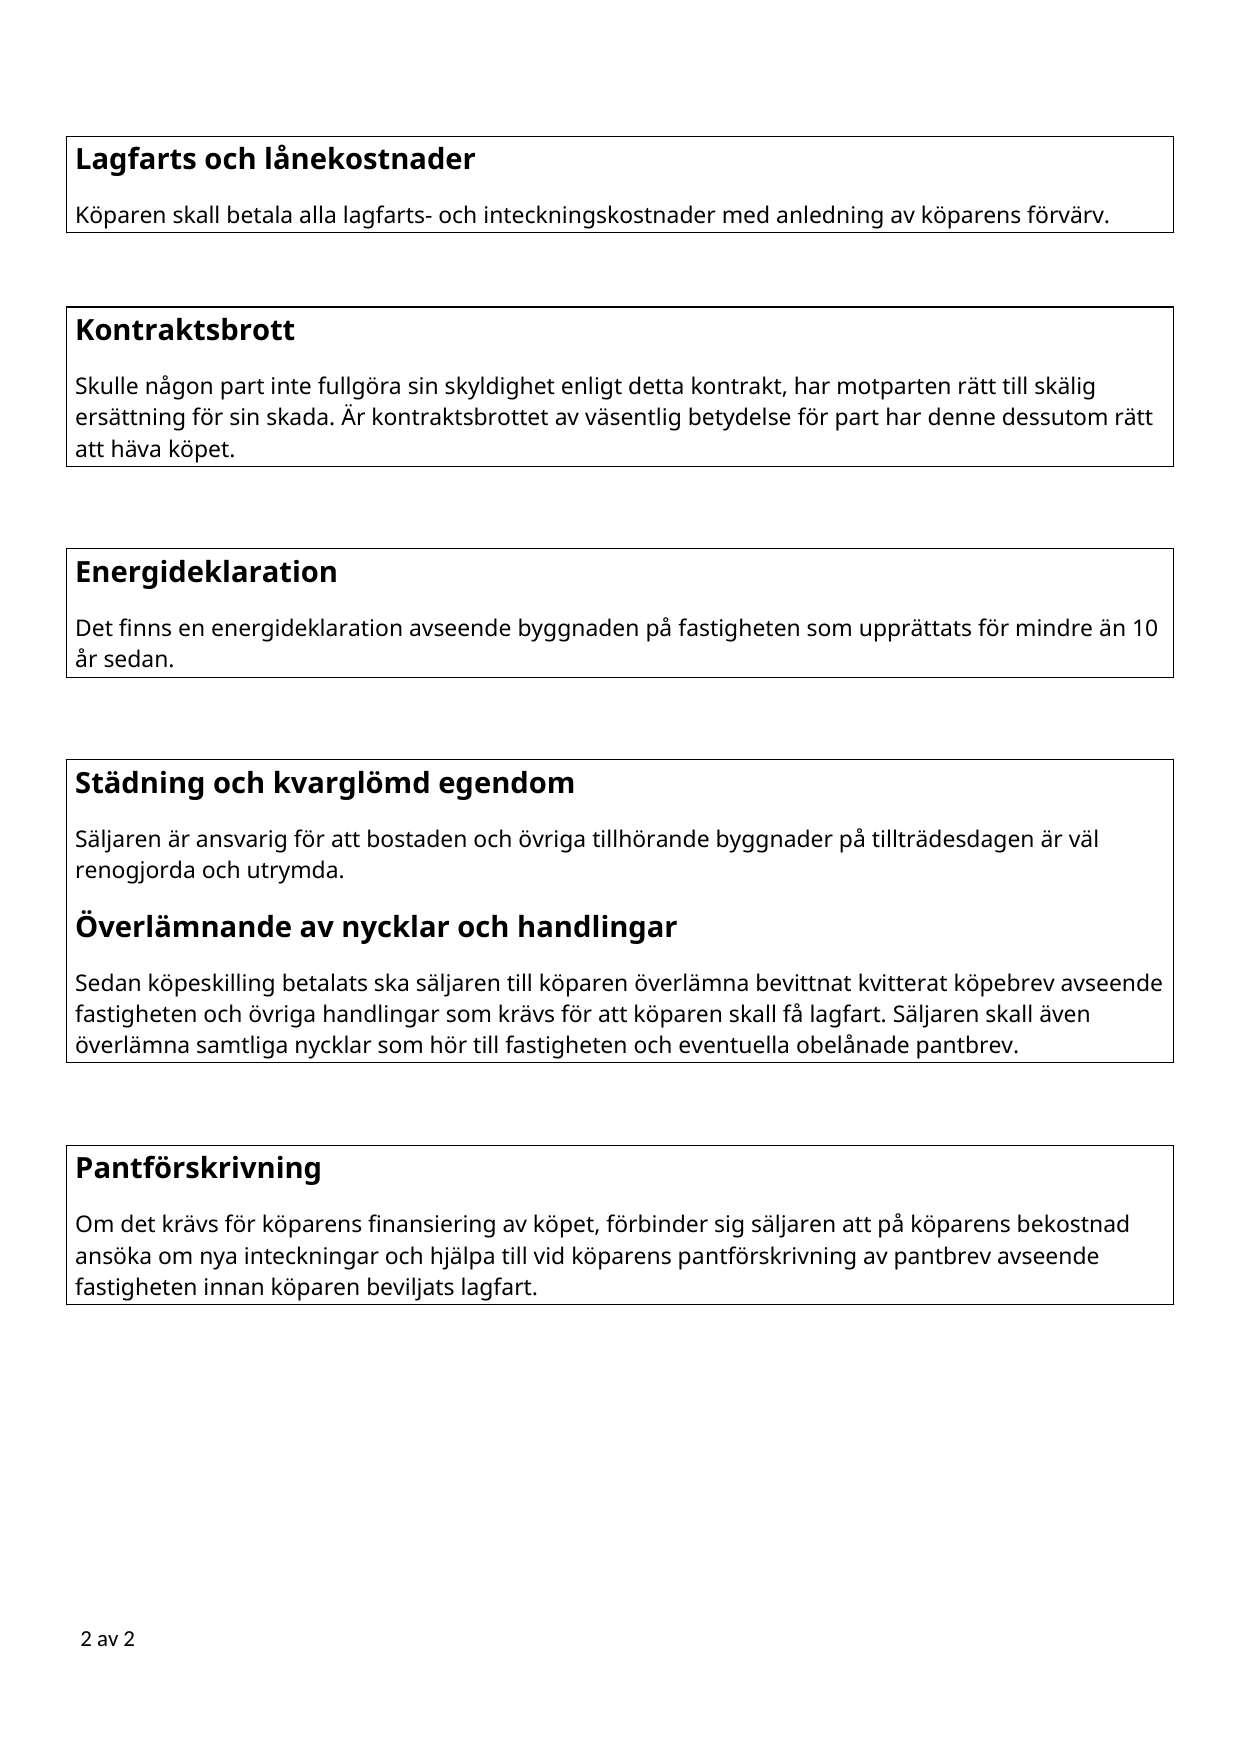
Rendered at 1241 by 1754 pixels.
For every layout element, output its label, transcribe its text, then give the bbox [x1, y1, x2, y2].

text Energideklaration [67, 549, 1173, 591]
text Det finns en energideklaration avseende byggnaden på fastigheten som upprättats för mindre än 10 år sedan. [67, 609, 1173, 677]
text Säljaren är ansvarig för att bostaden och övriga tillhörande byggnader på tillträdesdagen är väl renogjorda och utrymda. [67, 819, 1173, 885]
text Köparen skall betala alla lagfarts- och inteckningskostnader med anledning av köparens förvärv. [67, 196, 1173, 232]
text Skulle någon part inte fullgöra sin skyldighet enligt detta kontrakt, har motparten rätt till skälig ersättning för sin skada. Är kontraktsbrottet av väsentlig betydelse för part har denne dessutom rätt att häva köpet. [67, 367, 1173, 466]
text Om det krävs för köparens finansiering av köpet, förbinder sig säljaren att på köparens bekostnad ansöka om nya inteckningar och hjälpa till vid köparens pantförskrivning av pantbrev avseende fastigheten innan köparen beviljats lagfart. [67, 1205, 1173, 1304]
text Sedan köpeskilling betalats ska säljaren till köparen överlämna bevittnat kvitterat köpebrev avseende fastigheten och övriga handlingar som krävs för att köparen skall få lagfart. Säljaren skall även överlämna samtliga nycklar som hör till fastigheten och eventuella obelånade pantbrev. [67, 963, 1173, 1062]
text Lagfarts och lånekostnader [67, 137, 1173, 178]
text Överlämnande av nycklar och handlingar [67, 903, 1173, 946]
text Kontraktsbrott [67, 308, 1173, 349]
text Pantförskrivning [67, 1146, 1173, 1187]
text Städning och kvarglömd egendom [67, 760, 1173, 802]
